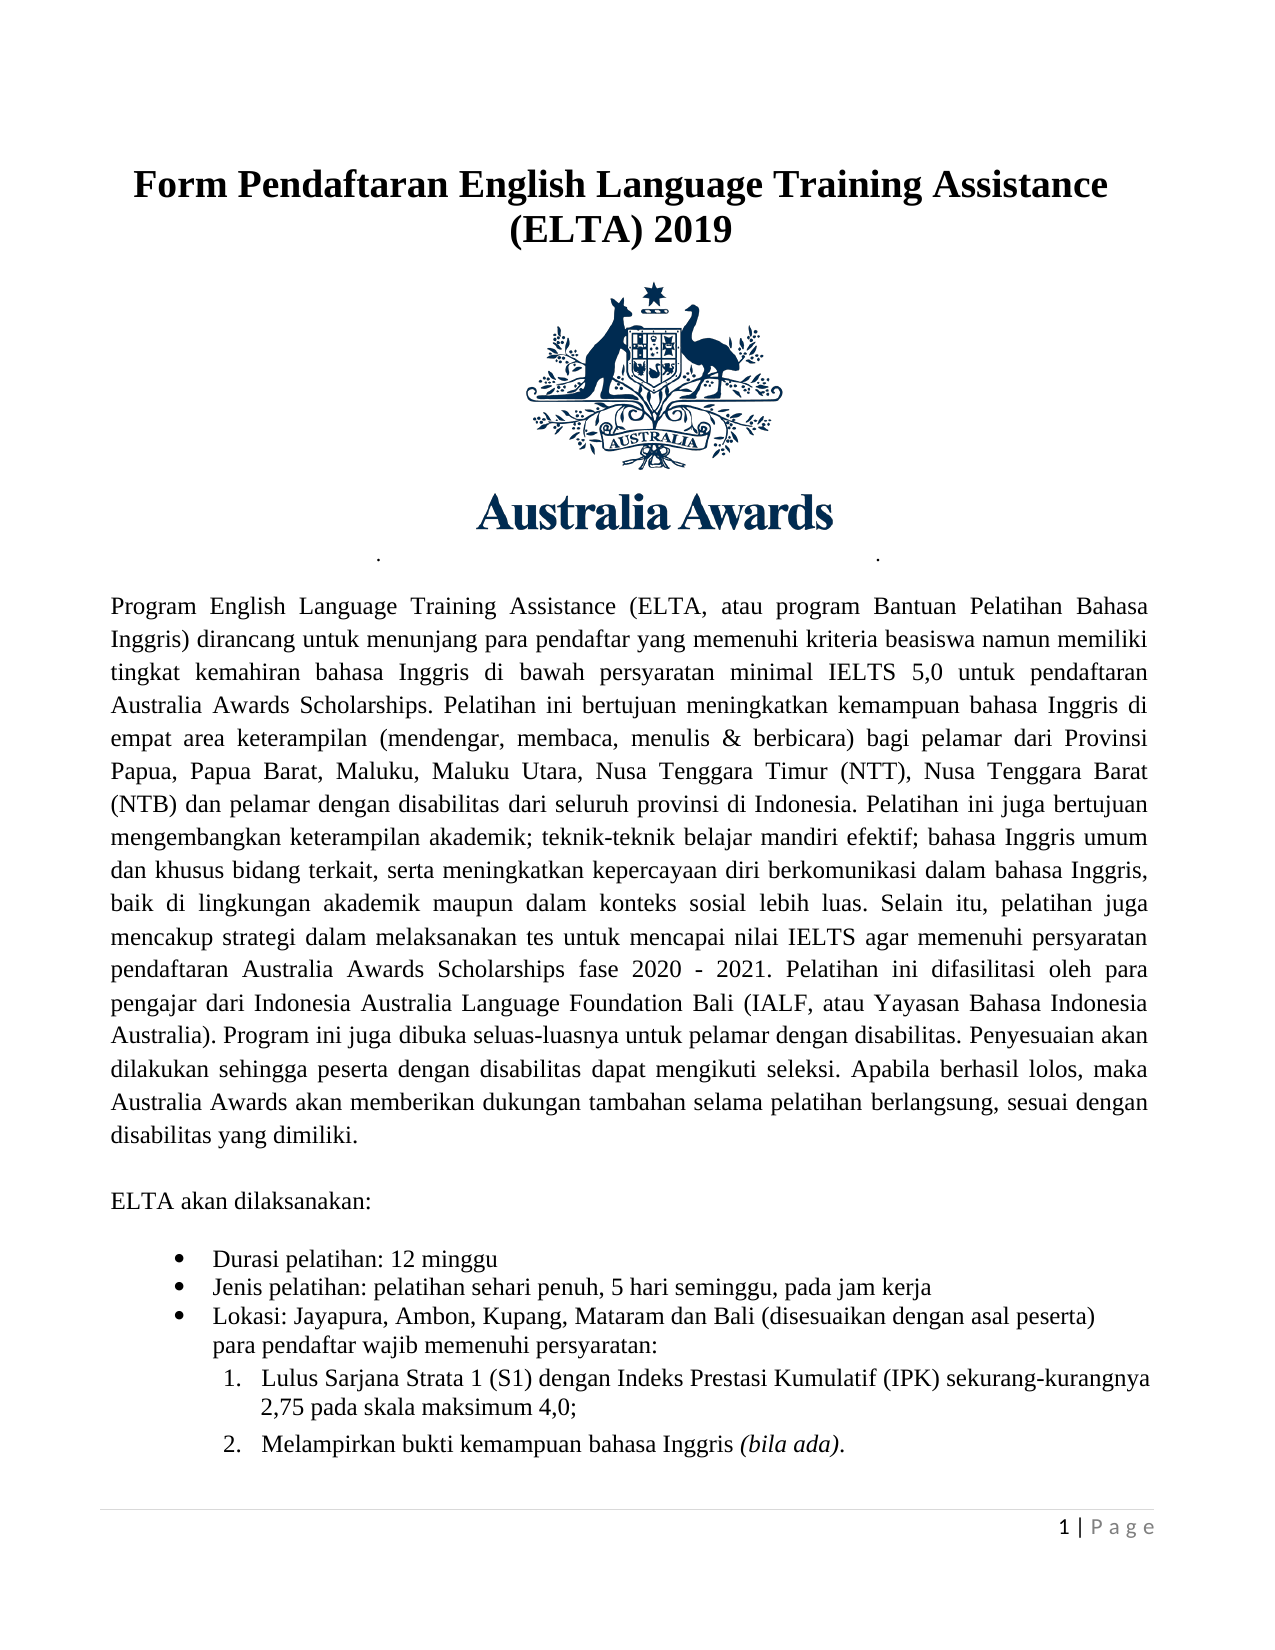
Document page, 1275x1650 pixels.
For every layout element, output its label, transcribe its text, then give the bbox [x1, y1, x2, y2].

text Form Pendaftaran English Language Training Assistance (ELTA) 2019 [85, 160, 1156, 251]
text Program English Language Training Assistance (ELTA, atau program Bantuan Pelatihan Bahasa Inggris) dirancang untuk menunjang para pendaftar yang memenuhi kriteria beasiswa namun memiliki tingkat kemahiran bahasa Inggris di bawah persyaratan minimal IELTS 5,0 untuk pendaftaran Australia Awards Scholarships. Pelatihan ini bertujuan meningkatkan kemampuan bahasa Inggris di empat area keterampilan (mendengar, membaca, menulis & berbicara) bagi pelamar dari Provinsi Papua, Papua Barat, Maluku, Maluku Utara, Nusa Tenggara Timur (NTT), Nusa Tenggara Barat (NTB) dan pelamar dengan disabilitas dari seluruh provinsi di Indonesia. Pelatihan ini juga bertujuan mengembangkan keterampilan akademik; teknik-teknik belajar mandiri efektif; bahasa Inggris umum dan khusus bidang terkait, serta meningkatkan kepercayaan diri berkomunikasi dalam bahasa Inggris, baik di lingkungan akademik maupun dalam konteks sosial lebih luas. Selain itu, pelatihan juga mencakup strategi dalam melaksanakan tes untuk mencapai nilai IELTS agar memenuhi persyaratan pendaftaran Australia Awards Scholarships fase 2020 - 2021. Pelatihan ini difasilitasi oleh para pengajar dari Indonesia Australia Language Foundation Bali (IALF, atau Yayasan Bahasa Indonesia Australia). Program ini juga dibuka seluas-luasnya untuk pelamar dengan disabilitas. Penyesuaian akan dilakukan sehingga peserta dengan disabilitas dapat mengikuti seleksi. Apabila berhasil lolos, maka Australia Awards akan memberikan dukungan tambahan selama pelatihan berlangsung, sesuai dengan disabilitas yang dimiliki. [110, 591, 1148, 1148]
list Durasi pelatihan: 12 minggu [175, 1244, 1156, 1272]
text ELTA akan dilaksanakan: [110, 1186, 1156, 1214]
text 2,75 pada skala maksimum 4,0; [260, 1392, 1156, 1421]
list Lokasi: Jayapura, Ambon, Kupang, Mataram dan Bali (disesuaikan dengan asal peserta) para pendaftar wajib memenuhi persyaratan: [175, 1301, 1135, 1359]
picture [450, 269, 865, 562]
text 2. Melampirkan bukti kemampuan bahasa Inggris (bila ada). [223, 1429, 1156, 1458]
text 1. Lulus Sarjana Strata 1 (S1) dengan Indeks Prestasi Kumulatif (IPK) sekurang-kurangnya [223, 1363, 1156, 1392]
list Jenis pelatihan: pelatihan sehari penuh, 5 hari seminggu, pada jam kerja [175, 1272, 1156, 1301]
